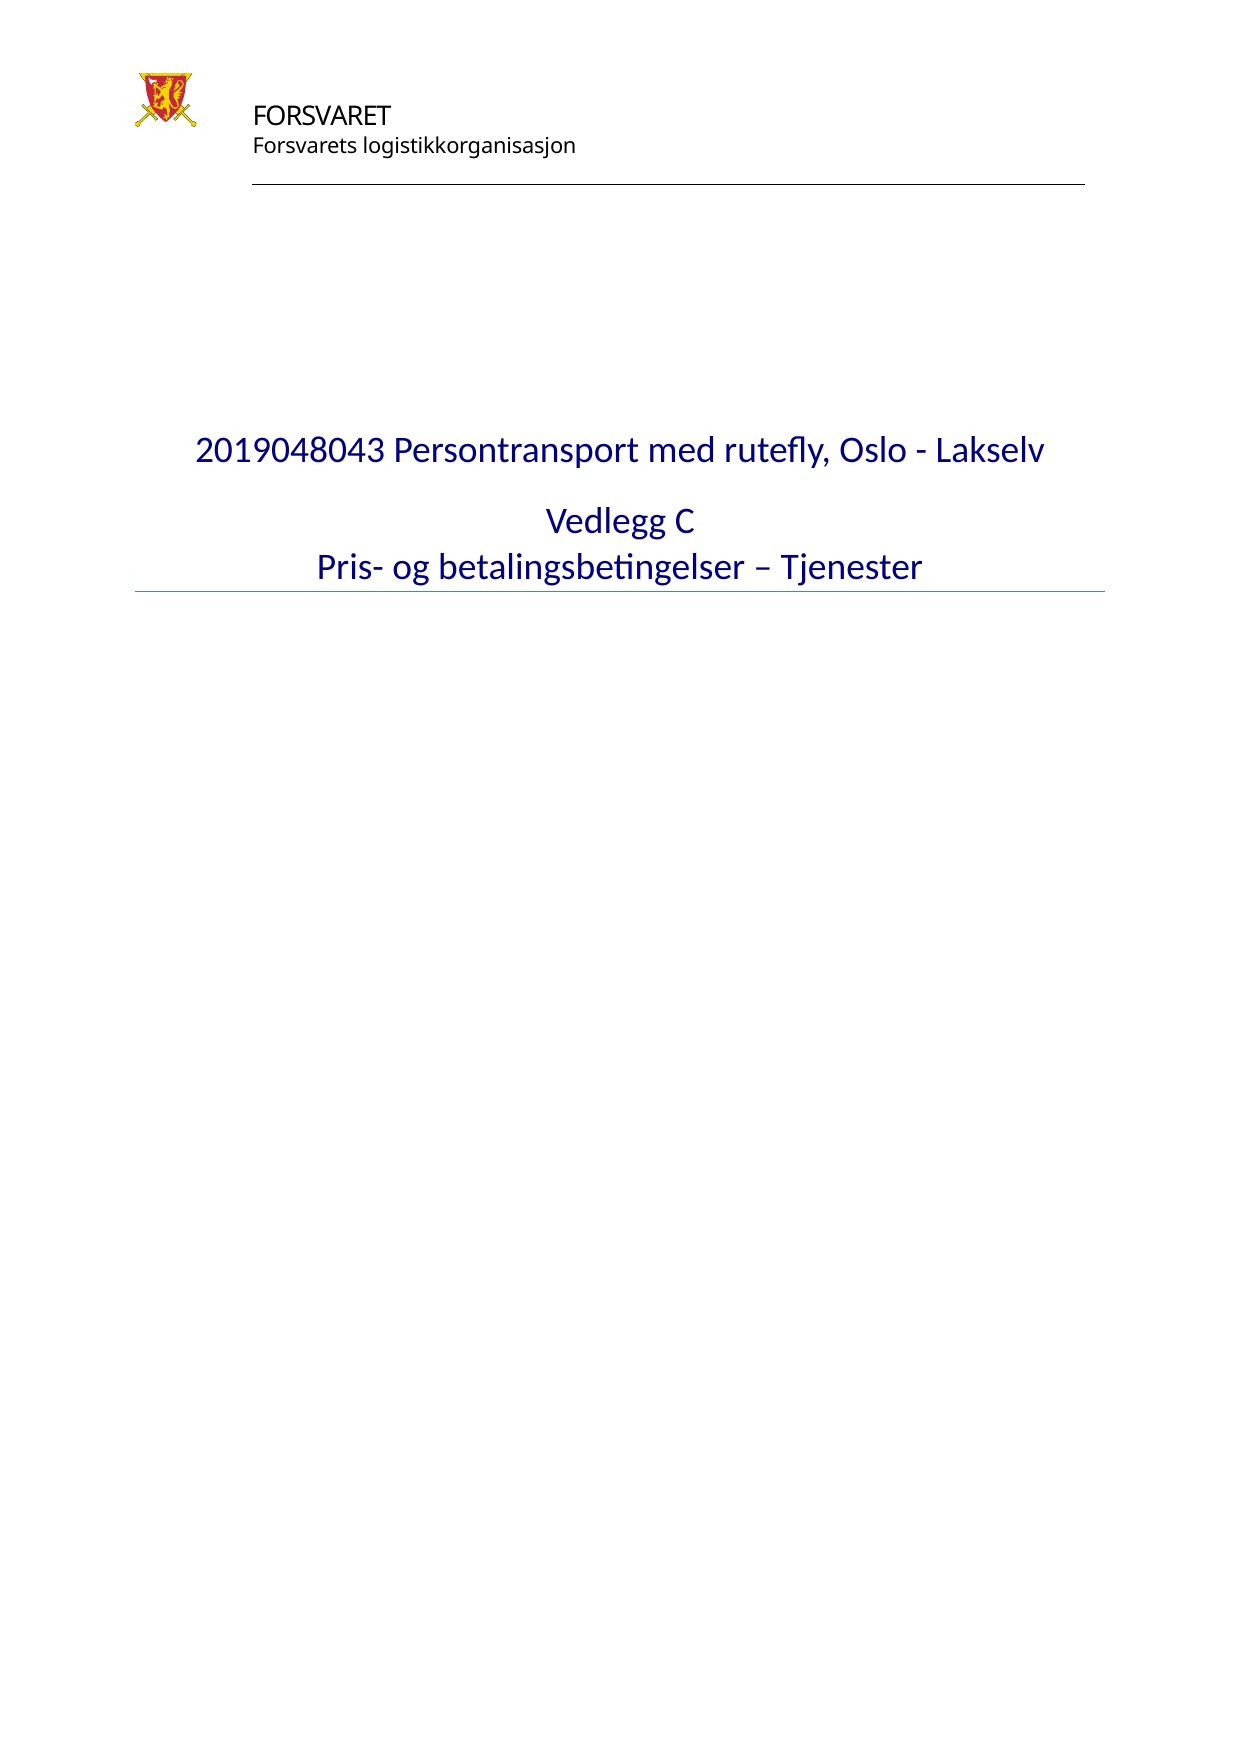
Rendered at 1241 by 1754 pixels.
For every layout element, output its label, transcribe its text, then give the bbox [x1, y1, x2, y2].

text 2019048043 Persontransport med rutefly, Oslo - Lakselv [135, 426, 1105, 472]
text Vedlegg C Pris- og betalingsbetingelser – Tjenester [135, 497, 1105, 591]
